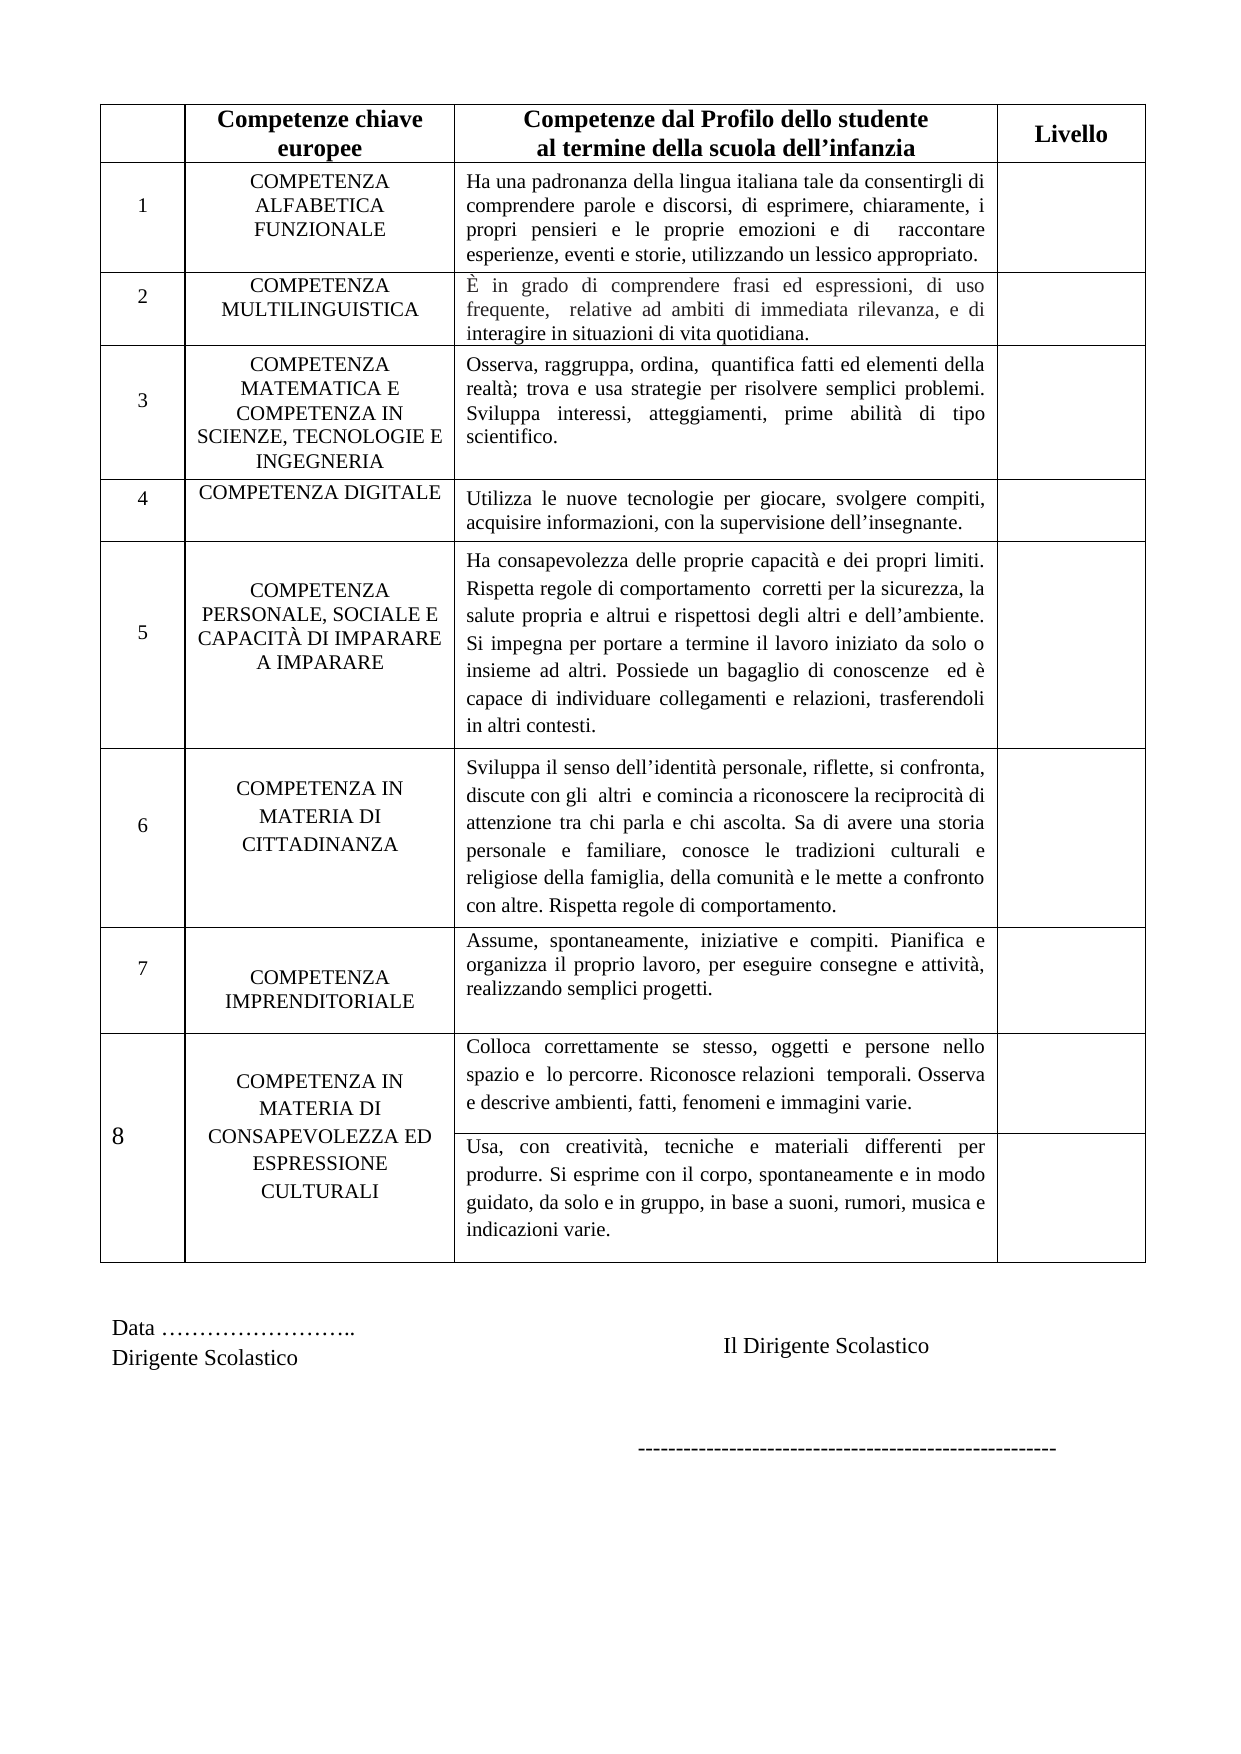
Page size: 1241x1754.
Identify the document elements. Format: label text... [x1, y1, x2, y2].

table_cell 4 [101, 480, 184, 541]
table_cell Il Dirigente Scolastico ------------------------------------------------------- [455, 1263, 1145, 1501]
table_cell Osserva, raggruppa, ordina, quantifica fatti ed elementi della realtà; trova e usa strategie per risolvere semplici problemi. Sviluppa interessi, atteggiamenti, prime abilità di tipo scientifico. [455, 346, 997, 479]
table_cell 8 [101, 1034, 184, 1262]
table_cell [998, 163, 1145, 272]
table_cell COMPETENZA MULTILINGUISTICA [186, 273, 454, 345]
table_cell [998, 542, 1145, 748]
table_cell Usa, con creatività, tecniche e materiali differenti per produrre. Si esprime con il corpo, spontaneamente e in modo guidato, da solo e in gruppo, in base a suoni, rumori, musica e indicazioni varie. [455, 1134, 997, 1262]
table_cell 1 [101, 163, 184, 272]
table_cell [998, 749, 1145, 927]
table_cell Sviluppa il senso dell’identità personale, riflette, si confronta, discute con gli altri e comincia a riconoscere la reciprocità di attenzione tra chi parla e chi ascolta. Sa di avere una storia personale e familiare, conosce le tradizioni culturali e religiose della famiglia, della comunità e le mette a confronto con altre. Rispetta regole di comportamento. [455, 749, 997, 927]
table_cell COMPETENZA IN MATERIA DI CITTADINANZA [186, 749, 454, 927]
table_cell 3 [101, 346, 184, 479]
table_cell Assume, spontaneamente, iniziative e compiti. Pianifica e organizza il proprio lavoro, per eseguire consegne e attività, realizzando semplici progetti. [455, 928, 997, 1033]
table_cell [998, 1034, 1145, 1133]
table_cell Ha consapevolezza delle proprie capacità e dei propri limiti. Rispetta regole di comportamento corretti per la sicurezza, la salute propria e altrui e rispettosi degli altri e dell’ambiente. Si impegna per portare a termine il lavoro iniziato da solo o insieme ad altri. Possiede un bagaglio di conoscenze ed è capace di individuare collegamenti e relazioni, trasferendoli in altri contesti. [455, 542, 997, 748]
table_cell Utilizza le nuove tecnologie per giocare, svolgere compiti, acquisire informazioni, con la supervisione dell’insegnante. [455, 480, 997, 541]
table_cell Colloca correttamente se stesso, oggetti e persone nello spazio e lo percorre. Riconosce relazioni temporali. Osserva e descrive ambienti, fatti, fenomeni e immagini varie. [455, 1034, 997, 1133]
table_header Competenze dal Profilo dello studente al termine della scuola dell’infanzia [455, 105, 997, 162]
table_header Competenze chiave europee [186, 105, 454, 162]
table_cell [998, 480, 1145, 541]
table_cell COMPETENZA IN MATERIA DI CONSAPEVOLEZZA ED ESPRESSIONE CULTURALI [186, 1034, 454, 1262]
table_cell [998, 346, 1145, 479]
table_cell COMPETENZA MATEMATICA E COMPETENZA IN SCIENZE, TECNOLOGIE E INGEGNERIA [186, 346, 454, 479]
table_header Livello [998, 105, 1145, 162]
table_cell COMPETENZA ALFABETICA FUNZIONALE [186, 163, 454, 272]
table_cell È in grado di comprendere frasi ed espressioni, di uso frequente, relative ad ambiti di immediata rilevanza, e di interagire in situazioni di vita quotidiana. [455, 273, 997, 345]
table_cell [998, 273, 1145, 345]
table_cell [998, 928, 1145, 1033]
table_cell Ha una padronanza della lingua italiana tale da consentirgli di comprendere parole e discorsi, di esprimere, chiaramente, i propri pensieri e le proprie emozioni e di raccontare esperienze, eventi e storie, utilizzando un lessico appropriato. [455, 163, 997, 272]
table_cell 5 [101, 542, 184, 748]
table_cell [998, 1134, 1145, 1262]
table_cell COMPETENZA PERSONALE, SOCIALE E CAPACITÀ DI IMPARARE A IMPARARE [186, 542, 454, 748]
table_cell 7 [101, 928, 184, 1033]
table_cell COMPETENZA DIGITALE [186, 480, 454, 541]
table_cell 6 [101, 749, 184, 927]
table_cell Data …………………….. Il Dirigente Scolastico [100, 1263, 455, 1501]
table_cell COMPETENZA IMPRENDITORIALE [186, 928, 454, 1033]
table_header [101, 105, 184, 162]
table_cell 2 [101, 273, 184, 345]
